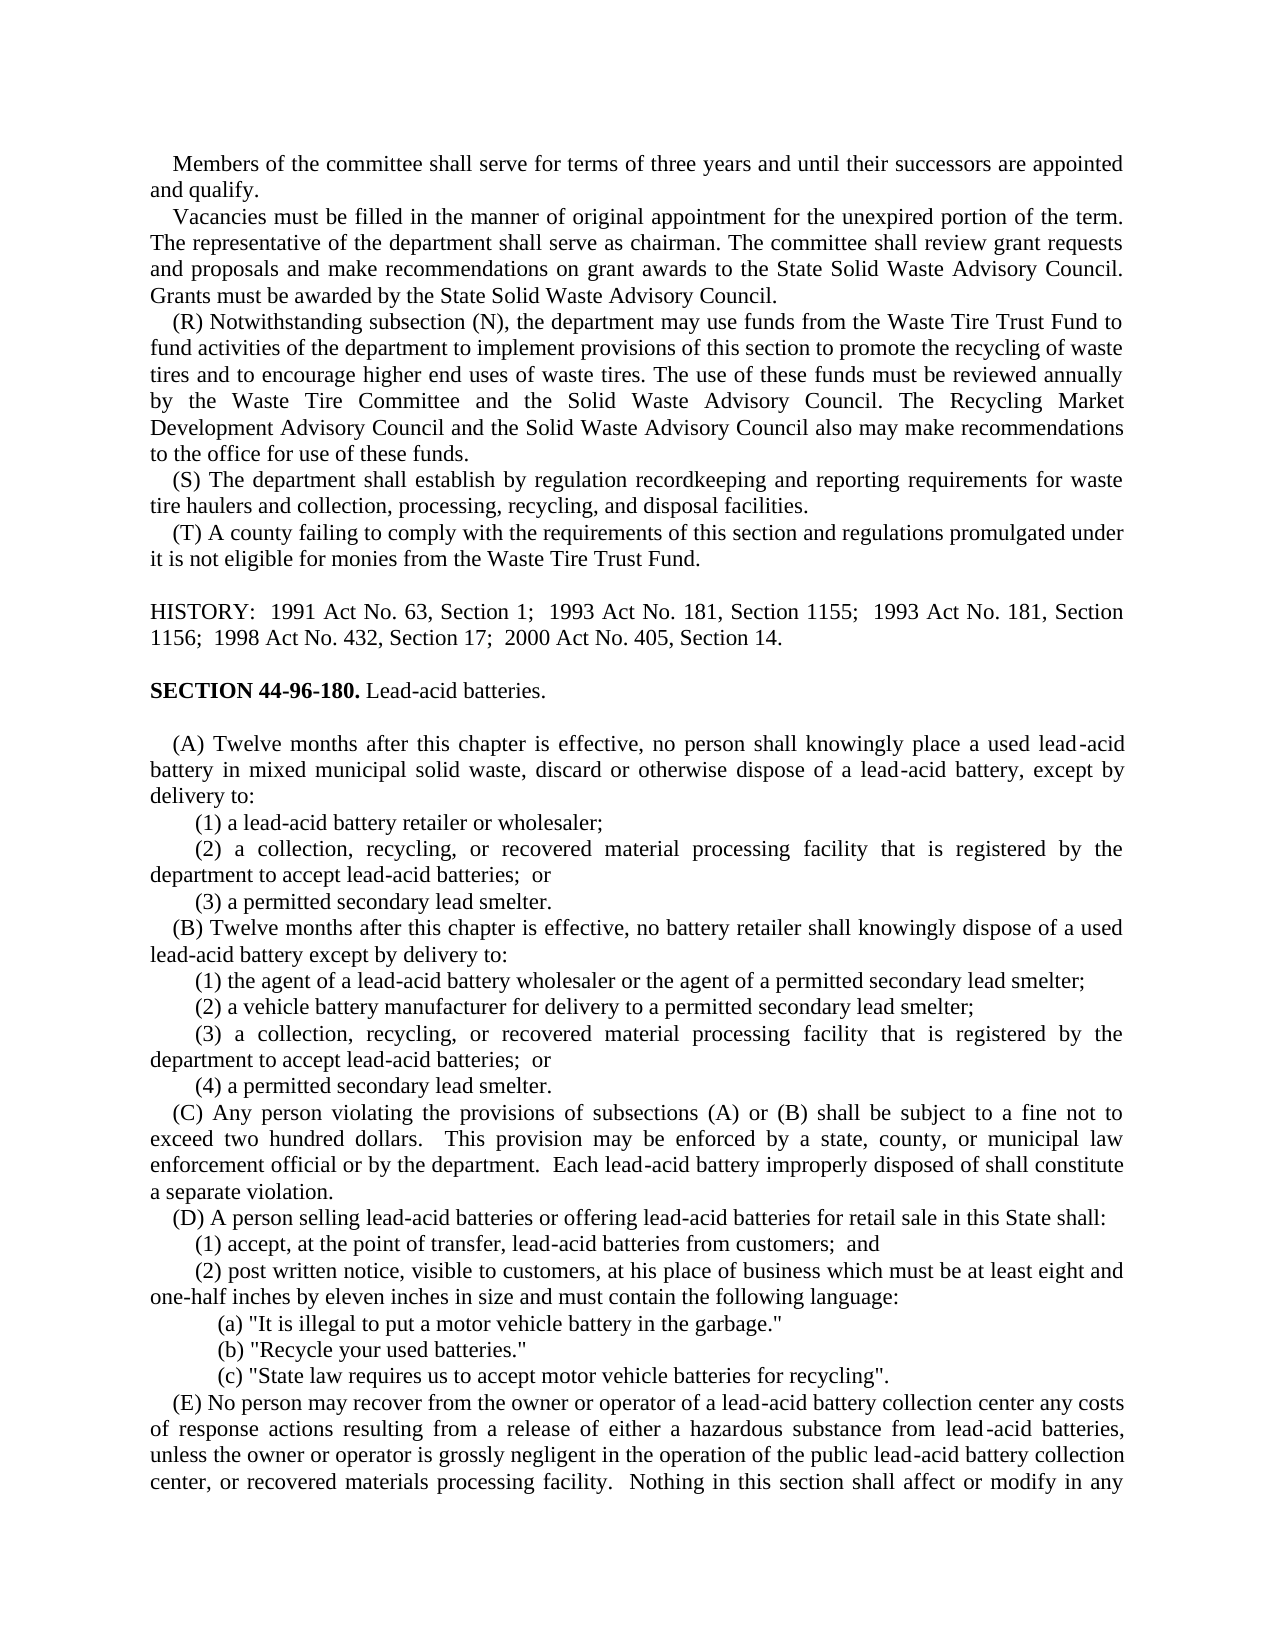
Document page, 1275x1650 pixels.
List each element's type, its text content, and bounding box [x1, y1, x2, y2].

text (C) Any person violating the provisions of subsections (A) or (B) shall be subject to a fine not to exceed two hundred dollars. This provision may be enforced by a state, county, or municipal law enforcement official or by the department. Each lead-acid battery improperly disposed of shall constitute a separate violation. [150, 1099, 1125, 1204]
text (S) The department shall establish by regulation recordkeeping and reporting requirements for waste tire haulers and collection, processing, recycling, and disposal facilities. [150, 466, 1125, 519]
text (2) post written notice, visible to customers, at his place of business which must be at least eight and one-half inches by eleven inches in size and must contain the following language: [150, 1257, 1125, 1309]
text HISTORY: 1991 Act No. 63, Section 1; 1993 Act No. 181, Section 1155; 1993 Act No. 181, Section 1156; 1998 Act No. 432, Section 17; 2000 Act No. 405, Section 14. [150, 598, 1125, 651]
text (2) a collection, recycling, or recovered material processing facility that is registered by the department to accept lead-acid batteries; or [150, 835, 1125, 888]
text (a) "It is illegal to put a motor vehicle battery in the garbage." [150, 1309, 1125, 1336]
text (1) a lead-acid battery retailer or wholesaler; [150, 809, 1125, 835]
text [150, 1389, 1125, 1494]
text (D) A person selling lead-acid batteries or offering lead-acid batteries for retail sale in this State shall: [150, 1204, 1125, 1231]
text (R) Notwithstanding subsection (N), the department may use funds from the Waste Tire Trust Fund to fund activities of the department to implement provisions of this section to promote the recycling of waste tires and to encourage higher end uses of waste tires. The use of these funds must be reviewed annually by the Waste Tire Committee and the Solid Waste Advisory Council. The Recycling Market Development Advisory Council and the Solid Waste Advisory Council also may make recommendations to the office for use of these funds. [150, 308, 1125, 466]
text (c) "State law requires us to accept motor vehicle batteries for recycling". [150, 1362, 1125, 1389]
text SECTION 44-96-180. Lead-acid batteries. [150, 677, 1125, 703]
text (b) "Recycle your used batteries." [150, 1336, 1125, 1362]
text (T) A county failing to comply with the requirements of this section and regulations promulgated under it is not eligible for monies from the Waste Tire Trust Fund. [150, 519, 1125, 572]
text (3) a permitted secondary lead smelter. [150, 888, 1125, 914]
text (1) accept, at the point of transfer, lead-acid batteries from customers; and [150, 1231, 1125, 1257]
text (2) a vehicle battery manufacturer for delivery to a permitted secondary lead smelter; [150, 993, 1125, 1020]
text (B) Twelve months after this chapter is effective, no battery retailer shall knowingly dispose of a used lead-acid battery except by delivery to: [150, 914, 1125, 967]
text (A) Twelve months after this chapter is effective, no person shall knowingly place a used lead-acid battery in mixed municipal solid waste, discard or otherwise dispose of a lead-acid battery, except by delivery to: [150, 730, 1125, 809]
text Vacancies must be filled in the manner of original appointment for the unexpired portion of the term. The representative of the department shall serve as chairman. The committee shall review grant requests and proposals and make recommendations on grant awards to the State Solid Waste Advisory Council. Grants must be awarded by the State Solid Waste Advisory Council. [150, 203, 1125, 308]
text (1) the agent of a lead-acid battery wholesaler or the agent of a permitted secondary lead smelter; [150, 967, 1125, 993]
text (3) a collection, recycling, or recovered material processing facility that is registered by the department to accept lead-acid batteries; or [150, 1020, 1125, 1072]
text (4) a permitted secondary lead smelter. [150, 1072, 1125, 1099]
text Members of the committee shall serve for terms of three years and until their successors are appointed and qualify. [150, 150, 1125, 203]
